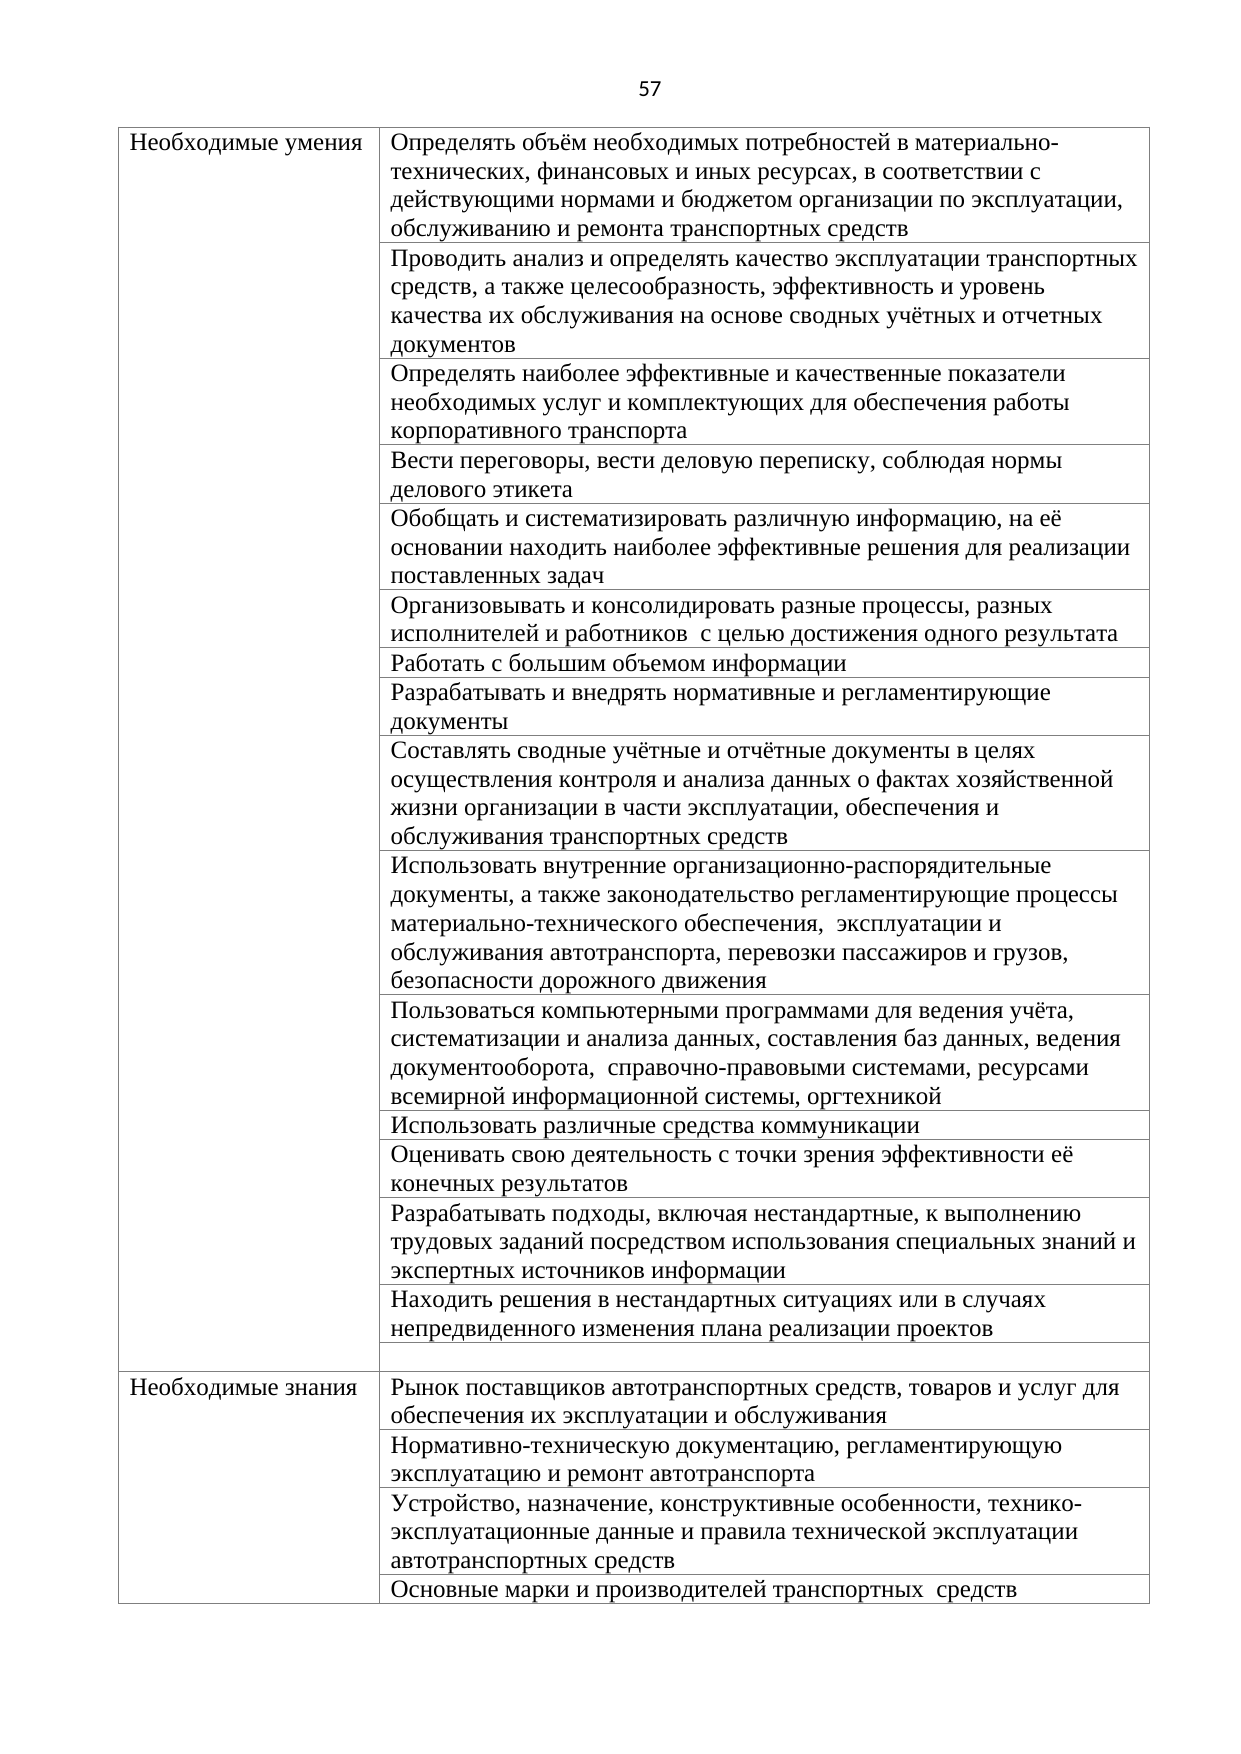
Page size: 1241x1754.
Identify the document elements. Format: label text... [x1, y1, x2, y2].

table_cell Использовать внутренние организационно-распорядительные документы, а также законодательство регламентирующие процессы материально-технического обеспечения, эксплуатации и обслуживания автотранспорта, перевозки пассажиров и грузов, безопасности дорожного движения [380, 851, 1149, 994]
table_cell Основные марки и производителей транспортных средств [380, 1575, 1149, 1603]
table_cell Использовать различные средства коммуникации [380, 1111, 1149, 1139]
table_cell Пользоваться компьютерными программами для ведения учёта, систематизации и анализа данных, составления баз данных, ведения документооборота, справочно-правовыми системами, ресурсами всемирной информационной системы, оргтехникой [380, 995, 1149, 1110]
table_cell Составлять сводные учётные и отчётные документы в целях осуществления контроля и анализа данных о фактах хозяйственной жизни организации в части эксплуатации, обеспечения и обслуживания транспортных средств [380, 736, 1149, 850]
table_cell Необходимые умения [119, 128, 379, 1371]
table_cell Вести переговоры, вести деловую переписку, соблюдая нормы делового этикета [380, 445, 1149, 502]
table_cell Находить решения в нестандартных ситуациях или в случаях непредвиденного изменения плана реализации проектов [380, 1285, 1149, 1342]
table_cell Рынок поставщиков автотранспортных средств, товаров и услуг для обеспечения их эксплуатации и обслуживания [380, 1372, 1149, 1429]
table_cell Определять объём необходимых потребностей в материально-технических, финансовых и иных ресурсах, в соответствии с действующими нормами и бюджетом организации по эксплуатации, обслуживанию и ремонта транспортных средств [380, 128, 1149, 242]
table_cell Нормативно-техническую документацию, регламентирующую эксплуатацию и ремонт автотранспорта [380, 1430, 1149, 1487]
table_cell Разрабатывать подходы, включая нестандартные, к выполнению трудовых заданий посредством использования специальных знаний и экспертных источников информации [380, 1198, 1149, 1284]
table_cell Разрабатывать и внедрять нормативные и регламентирующие документы [380, 678, 1149, 734]
table_cell Оценивать свою деятельность с точки зрения эффективности её конечных результатов [380, 1140, 1149, 1197]
table_cell [380, 1343, 1149, 1371]
table_cell Обобщать и систематизировать различную информацию, на её основании находить наиболее эффективные решения для реализации поставленных задач [380, 504, 1149, 589]
table_cell Определять наиболее эффективные и качественные показатели необходимых услуг и комплектующих для обеспечения работы корпоративного транспорта [380, 359, 1149, 444]
table_cell Устройство, назначение, конструктивные особенности, технико-эксплуатационные данные и правила технической эксплуатации автотранспортных средств [380, 1488, 1149, 1574]
table_cell Работать с большим объемом информации [380, 648, 1149, 676]
table_cell Необходимые знания [119, 1372, 379, 1603]
table_cell Проводить анализ и определять качество эксплуатации транспортных средств, а также целесообразность, эффективность и уровень качества их обслуживания на основе сводных учётных и отчетных документов [380, 243, 1149, 358]
table_cell Организовывать и консолидировать разные процессы, разных исполнителей и работников с целью достижения одного результата [380, 590, 1149, 647]
